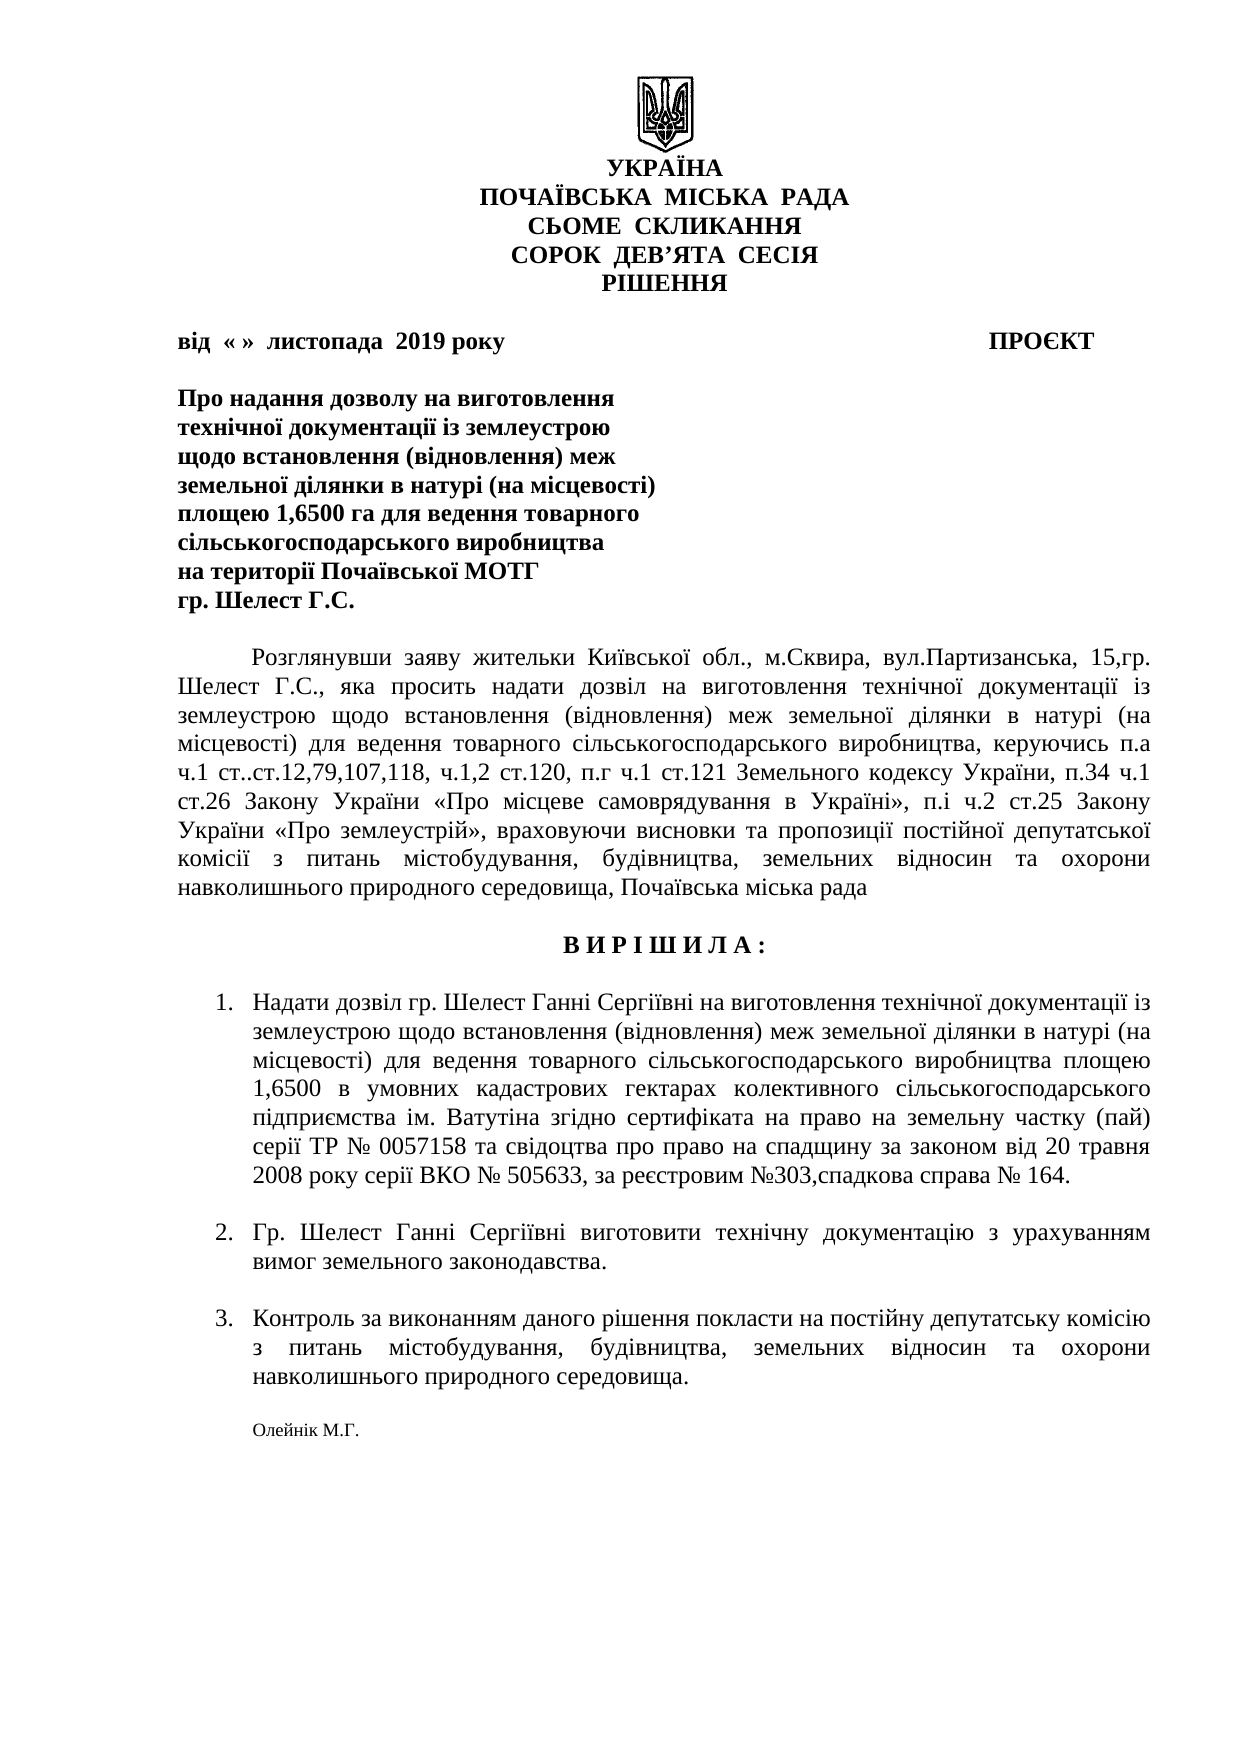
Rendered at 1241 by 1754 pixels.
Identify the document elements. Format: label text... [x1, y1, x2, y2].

text сільськогосподарського виробництва [177, 527, 1152, 556]
list Олейнік М.Г. [252, 1418, 1152, 1440]
text Розглянувши заяву жительки Київської обл., м.Сквира, вул.Партизанська, 15,гр. Шелест Г.С., яка просить надати дозвіл на виготовлення технічної документації із землеустрою щодо встановлення (відновлення) меж земельної ділянки в натурі (на місцевості) для ведення товарного сільськогосподарського виробництва, керуючись п.а ч.1 ст..ст.12,79,107,118, ч.1,2 ст.120, п.г ч.1 ст.121 Земельного кодексу України, п.34 ч.1 ст.26 Закону України «Про місцеве самоврядування в Україні», п.і ч.2 ст.25 Закону України «Про землеустрій», враховуючи висновки та пропозиції постійної депутатської комісії з питань містобудування, будівництва, земельних відносин та охорони навколишнього природного середовища, Почаївська міська рада [177, 642, 1152, 901]
list Контроль за виконанням даного рішення покласти на постійну депутатську комісію з питань містобудування, будівництва, земельних відносин та охорони навколишнього природного середовища. [215, 1303, 1152, 1390]
list Гр. Шелест Ганні Сергіївні виготовити технічну документацію з урахуванням вимог земельного законодавства. [215, 1217, 1152, 1275]
text земельної ділянки в натурі (на місцевості) [177, 470, 1152, 498]
text гр. Шелест Г.С. [177, 585, 1152, 613]
text технічної документації із землеустрою [177, 412, 1152, 441]
text щодо встановлення (відновлення) меж [177, 441, 1152, 470]
list Надати дозвіл гр. Шелест Ганні Сергіївні на виготовлення технічної документації із землеустрою щодо встановлення (відновлення) меж земельної ділянки в натурі (на місцевості) для ведення товарного сільськогосподарського виробництва площею 1,6500 в умовних кадастрових гектарах колективного сільськогосподарського підприємства ім. Ватутіна згідно сертифіката на право на земельну частку (пай) серії ТР № 0057158 та свідоцтва про право на спадщину за законом від 20 травня 2008 року серії ВКО № 505633, за реєстровим №303,спадкова справа № 164. [215, 987, 1152, 1188]
picture [632, 73, 697, 154]
text Про надання дозволу на виготовлення [177, 383, 1152, 412]
text від « » листопада 2019 року ПРОЄКТ [177, 326, 1152, 355]
text на території Почаївської МОТГ [177, 556, 1152, 585]
text В И Р І Ш И Л А : [177, 930, 1152, 958]
text площею 1,6500 га для ведення товарного [177, 498, 1152, 527]
